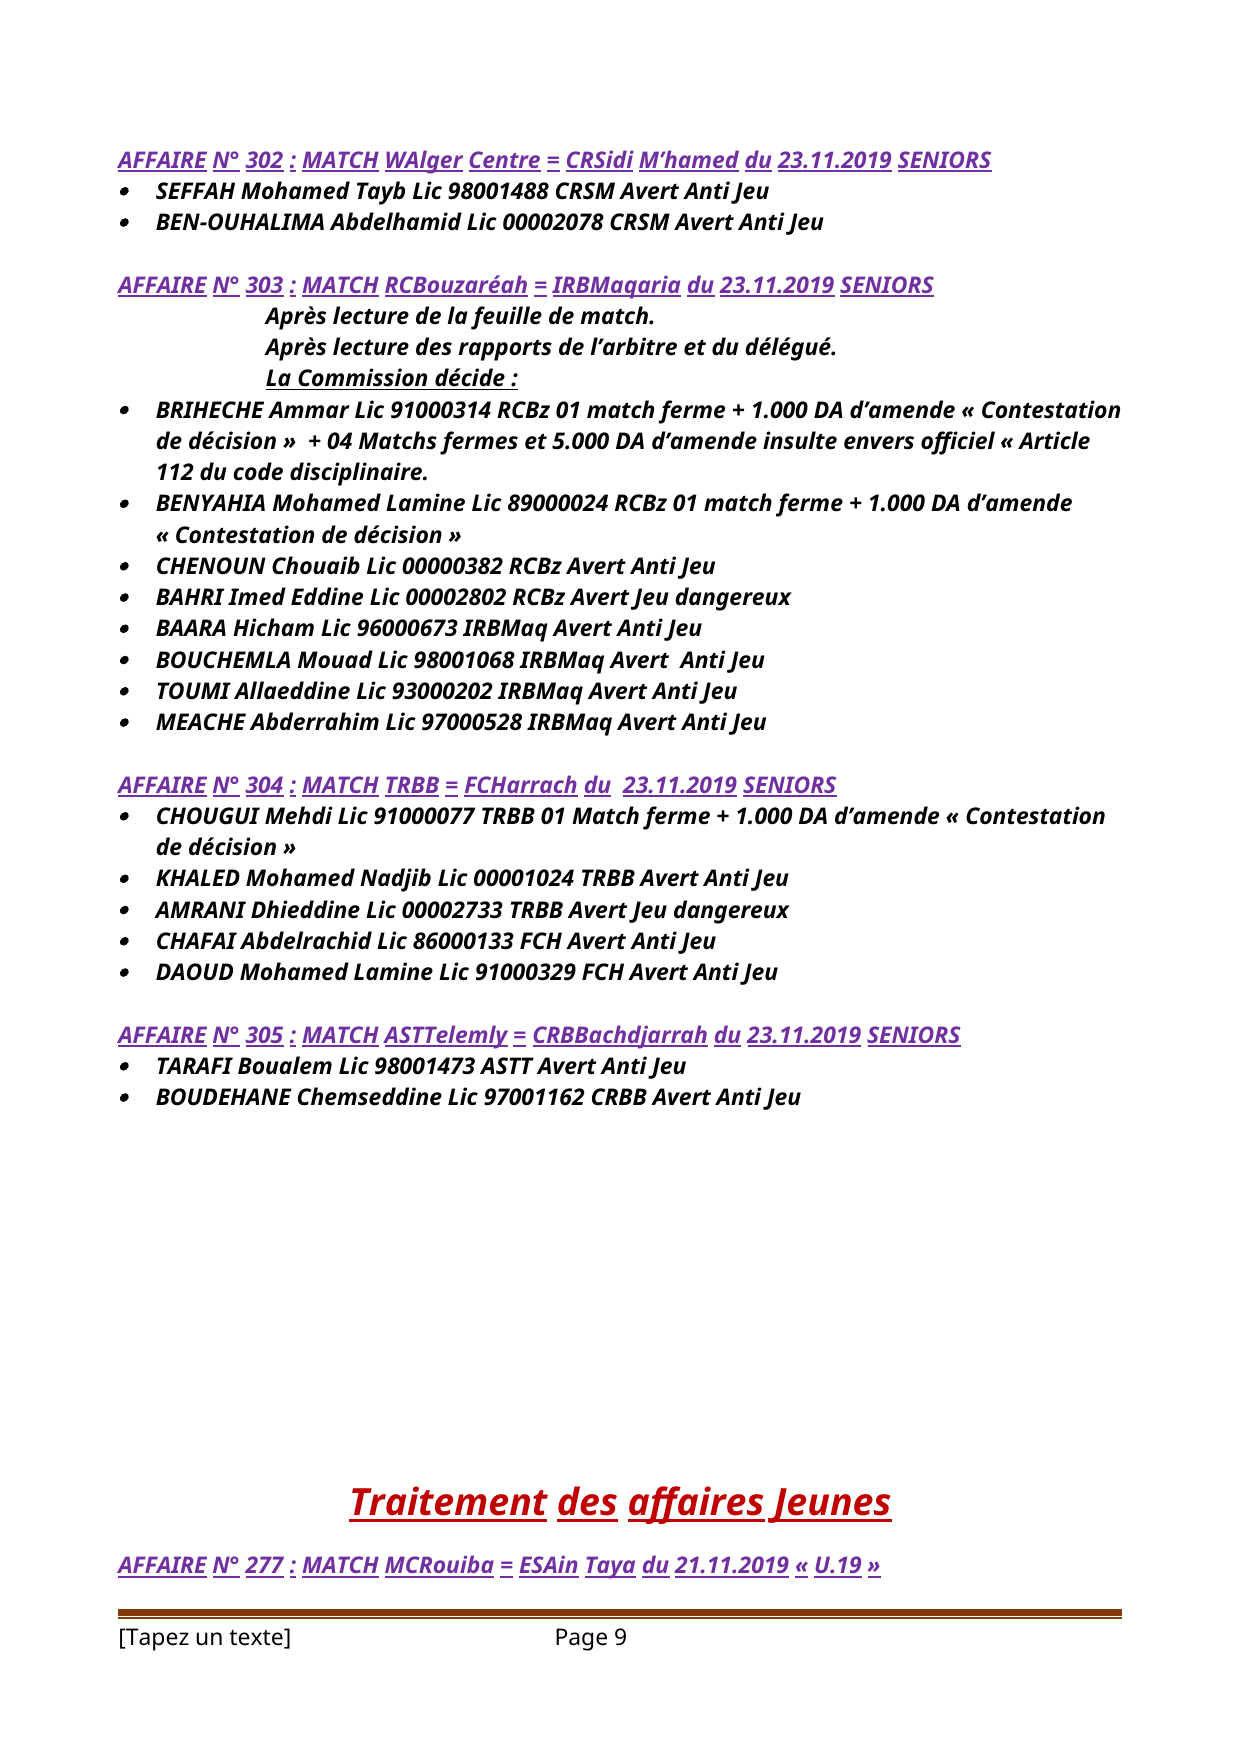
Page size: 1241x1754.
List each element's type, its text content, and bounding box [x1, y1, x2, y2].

text AFFAIRE N° 304 : MATCH TRBB = FCHarrach du 23.11.2019 SENIORS [118, 769, 1122, 800]
text AFFAIRE N° 302 : MATCH WAlger Centre = CRSidi M’hamed du 23.11.2019 SENIORS [118, 144, 1167, 175]
list BRIHECHE Ammar Lic 91000314 RCBz 01 match ferme + 1.000 DA d’amende « Contestation de décision » + 04 Matchs fermes et 5.000 DA d’amende insulte envers officiel « Article 112 du code disciplinaire. [118, 394, 1122, 487]
list SEFFAH Mohamed Tayb Lic 98001488 CRSM Avert Anti Jeu [118, 175, 1122, 206]
list MEACHE Abderrahim Lic 97000528 IRBMaq Avert Anti Jeu [118, 706, 1122, 737]
list BOUDEHANE Chemseddine Lic 97001162 CRBB Avert Anti Jeu [118, 1081, 1122, 1112]
list TARAFI Boualem Lic 98001473 ASTT Avert Anti Jeu [118, 1050, 1122, 1081]
list CHOUGUI Mehdi Lic 91000077 TRBB 01 Match ferme + 1.000 DA d’amende « Contestation de décision » [118, 800, 1122, 862]
text AFFAIRE N° 303 : MATCH RCBouzaréah = IRBMaqaria du 23.11.2019 SENIORS [118, 269, 1122, 300]
list BENYAHIA Mohamed Lamine Lic 89000024 RCBz 01 match ferme + 1.000 DA d’amende « Contestation de décision » [118, 487, 1122, 550]
text AFFAIRE N° 305 : MATCH ASTTelemly = CRBBachdjarrah du 23.11.2019 SENIORS [118, 1019, 1122, 1050]
list KHALED Mohamed Nadjib Lic 00001024 TRBB Avert Anti Jeu [118, 862, 1122, 894]
list DAOUD Mohamed Lamine Lic 91000329 FCH Avert Anti Jeu [118, 956, 1122, 987]
list AMRANI Dhieddine Lic 00002733 TRBB Avert Jeu dangereux [118, 894, 1122, 925]
text Après lecture de la feuille de match. [266, 300, 1122, 331]
list TOUMI Allaeddine Lic 93000202 IRBMaq Avert Anti Jeu [118, 675, 1122, 706]
list BOUCHEMLA Mouad Lic 98001068 IRBMaq Avert Anti Jeu [118, 644, 1122, 675]
list BAARA Hicham Lic 96000673 IRBMaq Avert Anti Jeu [118, 612, 1122, 644]
text AFFAIRE N° 277 : MATCH MCRouiba = ESAin Taya du 21.11.2019 « U.19 » [118, 1549, 1122, 1581]
text Traitement des affaires Jeunes [118, 1476, 1122, 1527]
list CHAFAI Abdelrachid Lic 86000133 FCH Avert Anti Jeu [118, 925, 1122, 956]
text La Commission décide : [266, 362, 1122, 394]
list BAHRI Imed Eddine Lic 00002802 RCBz Avert Jeu dangereux [118, 581, 1122, 612]
list CHENOUN Chouaib Lic 00000382 RCBz Avert Anti Jeu [118, 550, 1122, 581]
text Après lecture des rapports de l’arbitre et du délégué. [266, 331, 1122, 362]
list BEN-OUHALIMA Abdelhamid Lic 00002078 CRSM Avert Anti Jeu [118, 206, 1122, 237]
